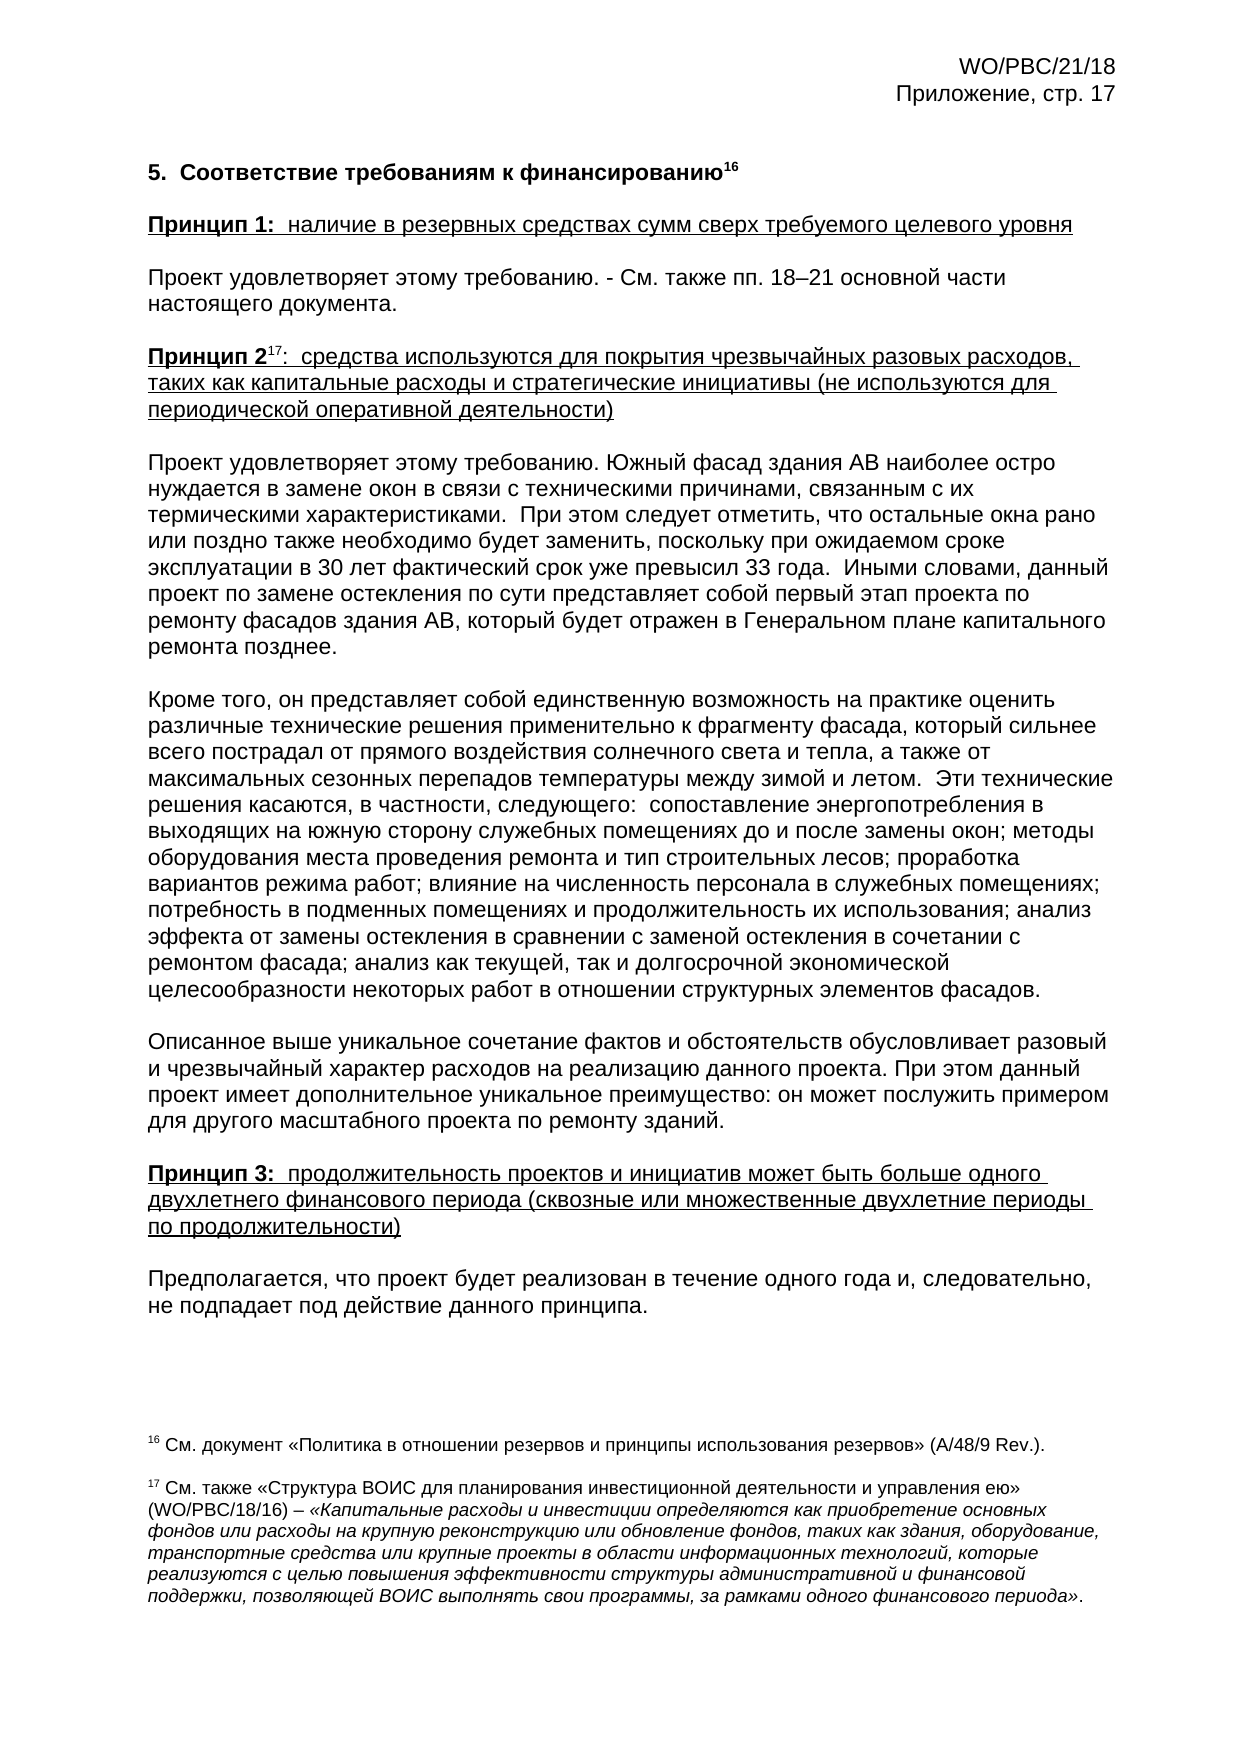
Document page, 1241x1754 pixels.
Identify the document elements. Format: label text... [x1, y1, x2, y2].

text Предполагается, что проект будет реализован в течение одного года и, следовательно, не подпадает под действие данного принципа. [148, 1265, 1116, 1318]
text Кроме того, он представляет собой единственную возможность на практике оценить различные технические решения применительно к фрагменту фасада, который сильнее всего пострадал от прямого воздействия солнечного света и тепла, а также от максимальных сезонных перепадов температуры между зимой и летом. Эти технические решения касаются, в частности, следующего: сопоставление энергопотребления в выходящих на южную сторону служебных помещениях до и после замены окон; методы оборудования места проведения ремонта и тип строительных лесов; проработка вариантов режима работ; влияние на численность персонала в служебных помещениях; потребность в подменных помещениях и продолжительность их использования; анализ эффекта от замены остекления в сравнении с заменой остекления в сочетании с ремонтом фасада; анализ как текущей, так и долгосрочной экономической целесообразности некоторых работ в отношении структурных элементов фасадов. [148, 686, 1116, 1002]
text Описанное выше уникальное сочетание фактов и обстоятельств обусловливает разовый и чрезвычайный характер расходов на реализацию данного проекта. При этом данный проект имеет дополнительное уникальное преимущество: он может послужить примером для другого масштабного проекта по ремонту зданий. [148, 1028, 1116, 1134]
text Принцип 3: продолжительность проектов и инициатив может быть больше одного двухлетнего финансового периода (сквозные или множественные двухлетние периоды по продолжительности) [148, 1160, 1116, 1239]
text 5. Соответствие требованиям к финансированию [148, 158, 1116, 185]
text Принцип 2: средства используются для покрытия чрезвычайных разовых расходов, таких как капитальные расходы и стратегические инициативы (не используются для периодической оперативной деятельности) [148, 343, 1116, 422]
text Проект удовлетворяет этому требованию. - См. также пп. 18–21 основной части настоящего документа. [148, 264, 1116, 317]
text Проект удовлетворяет этому требованию. Южный фасад здания АВ наиболее остро нуждается в замене окон в связи с техническими причинами, связанным с их термическими характеристиками. При этом следует отметить, что остальные окна рано или поздно также необходимо будет заменить, поскольку при ожидаемом сроке эксплуатации в 30 лет фактический срок уже превысил 33 года. Иными словами, данный проект по замене остекления по сути представляет собой первый этап проекта по ремонту фасадов здания АВ, который будет отражен в Генеральном плане капитального ремонта позднее. [148, 448, 1116, 659]
text Принцип 1: наличие в резервных средствах сумм сверх требуемого целевого уровня [148, 211, 1116, 238]
